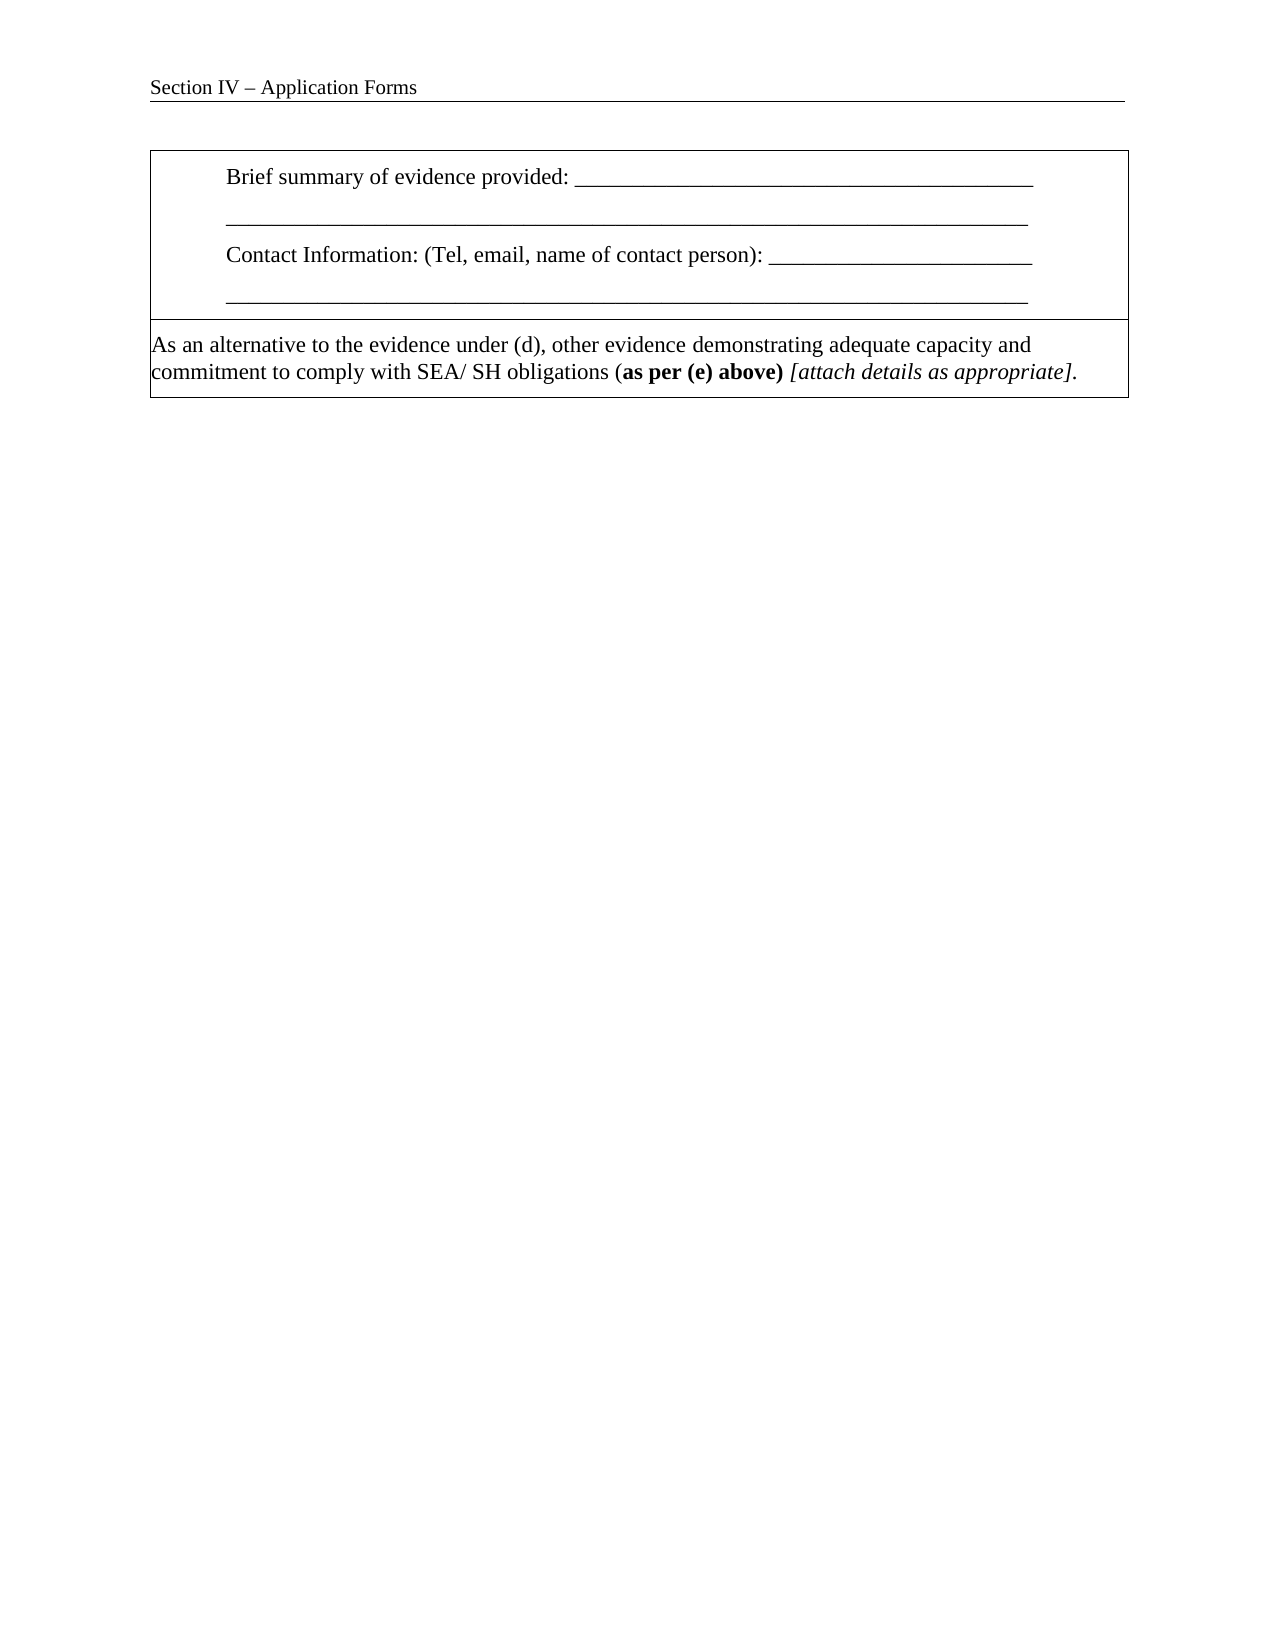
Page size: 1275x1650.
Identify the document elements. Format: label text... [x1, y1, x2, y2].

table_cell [151, 151, 1128, 318]
table_cell As an alternative to the evidence under (d), other evidence demonstrating adequate capacity and commitment to comply with SEA/ SH obligations (as per (e) above) [attach details as appropriate]. [151, 320, 1128, 397]
